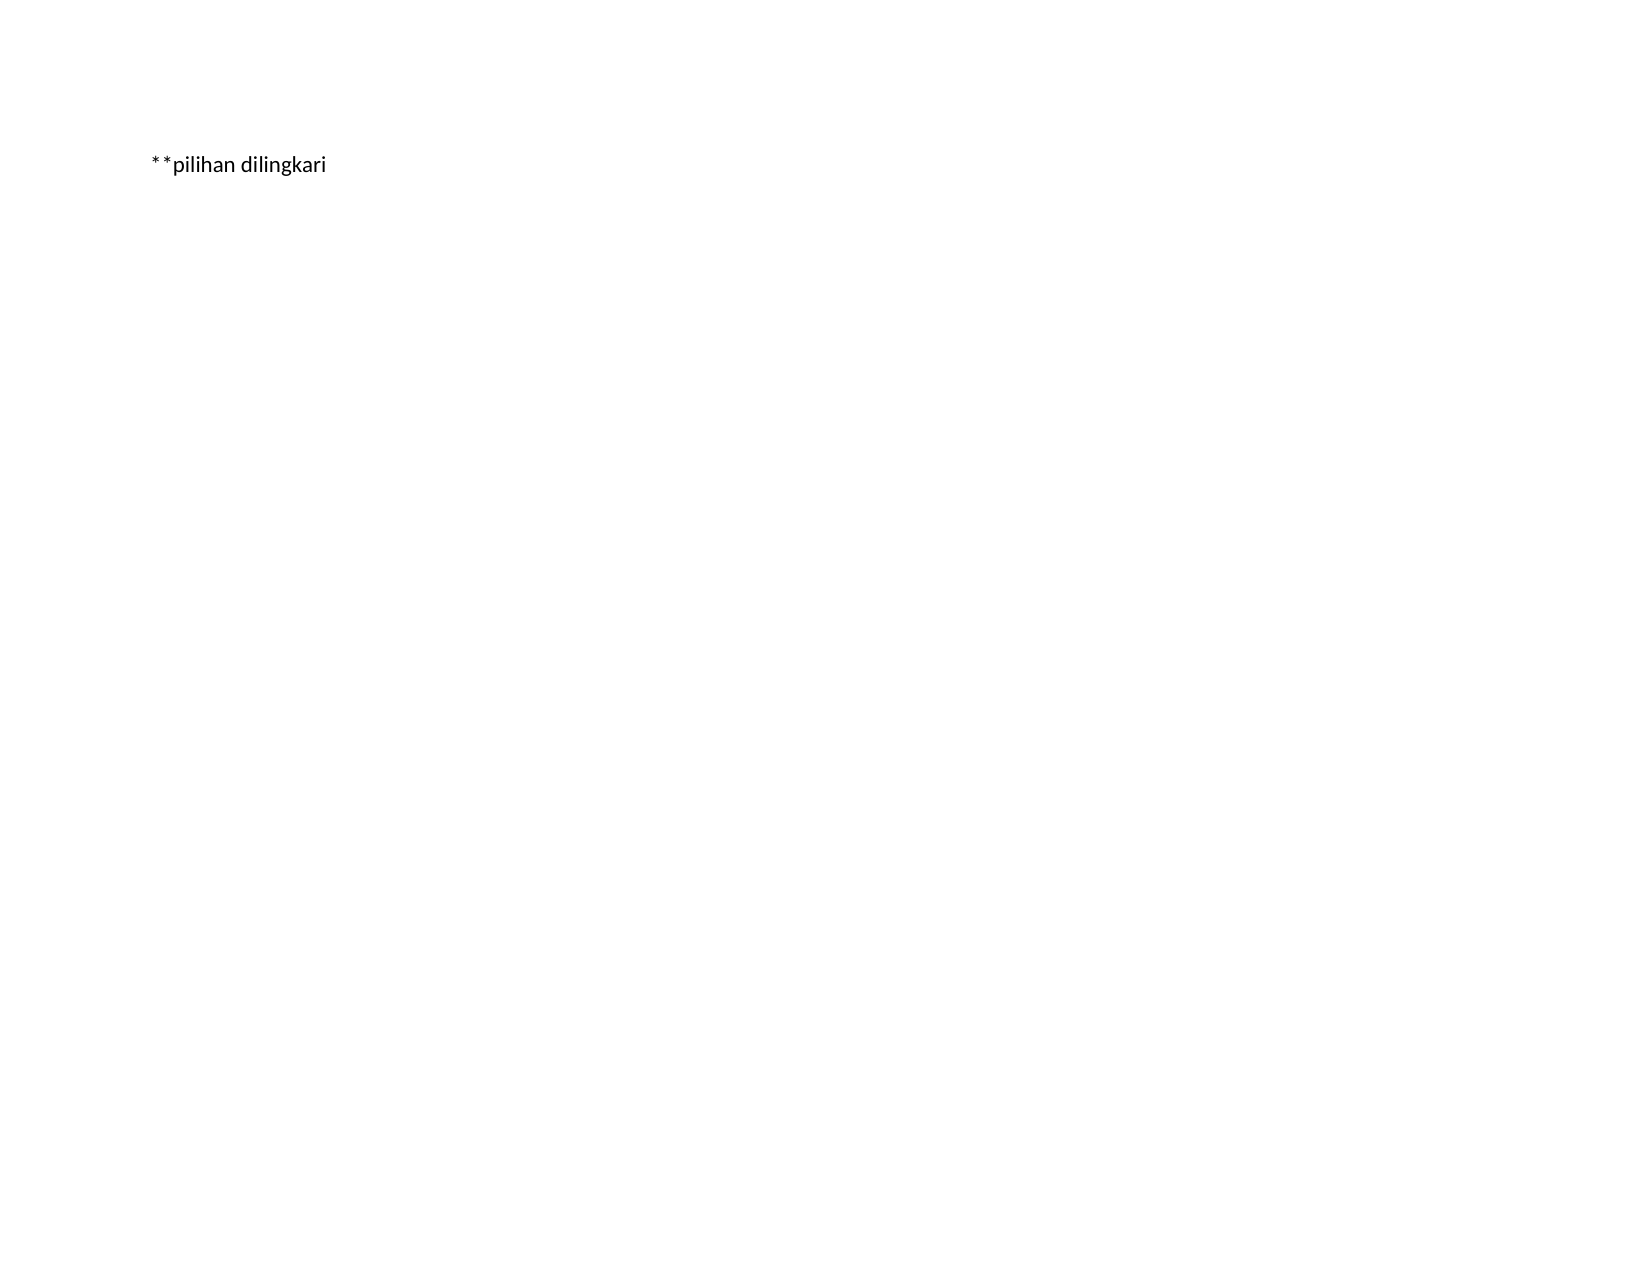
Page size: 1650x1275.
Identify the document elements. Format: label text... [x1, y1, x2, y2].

text **pilihan dilingkari [150, 150, 550, 178]
